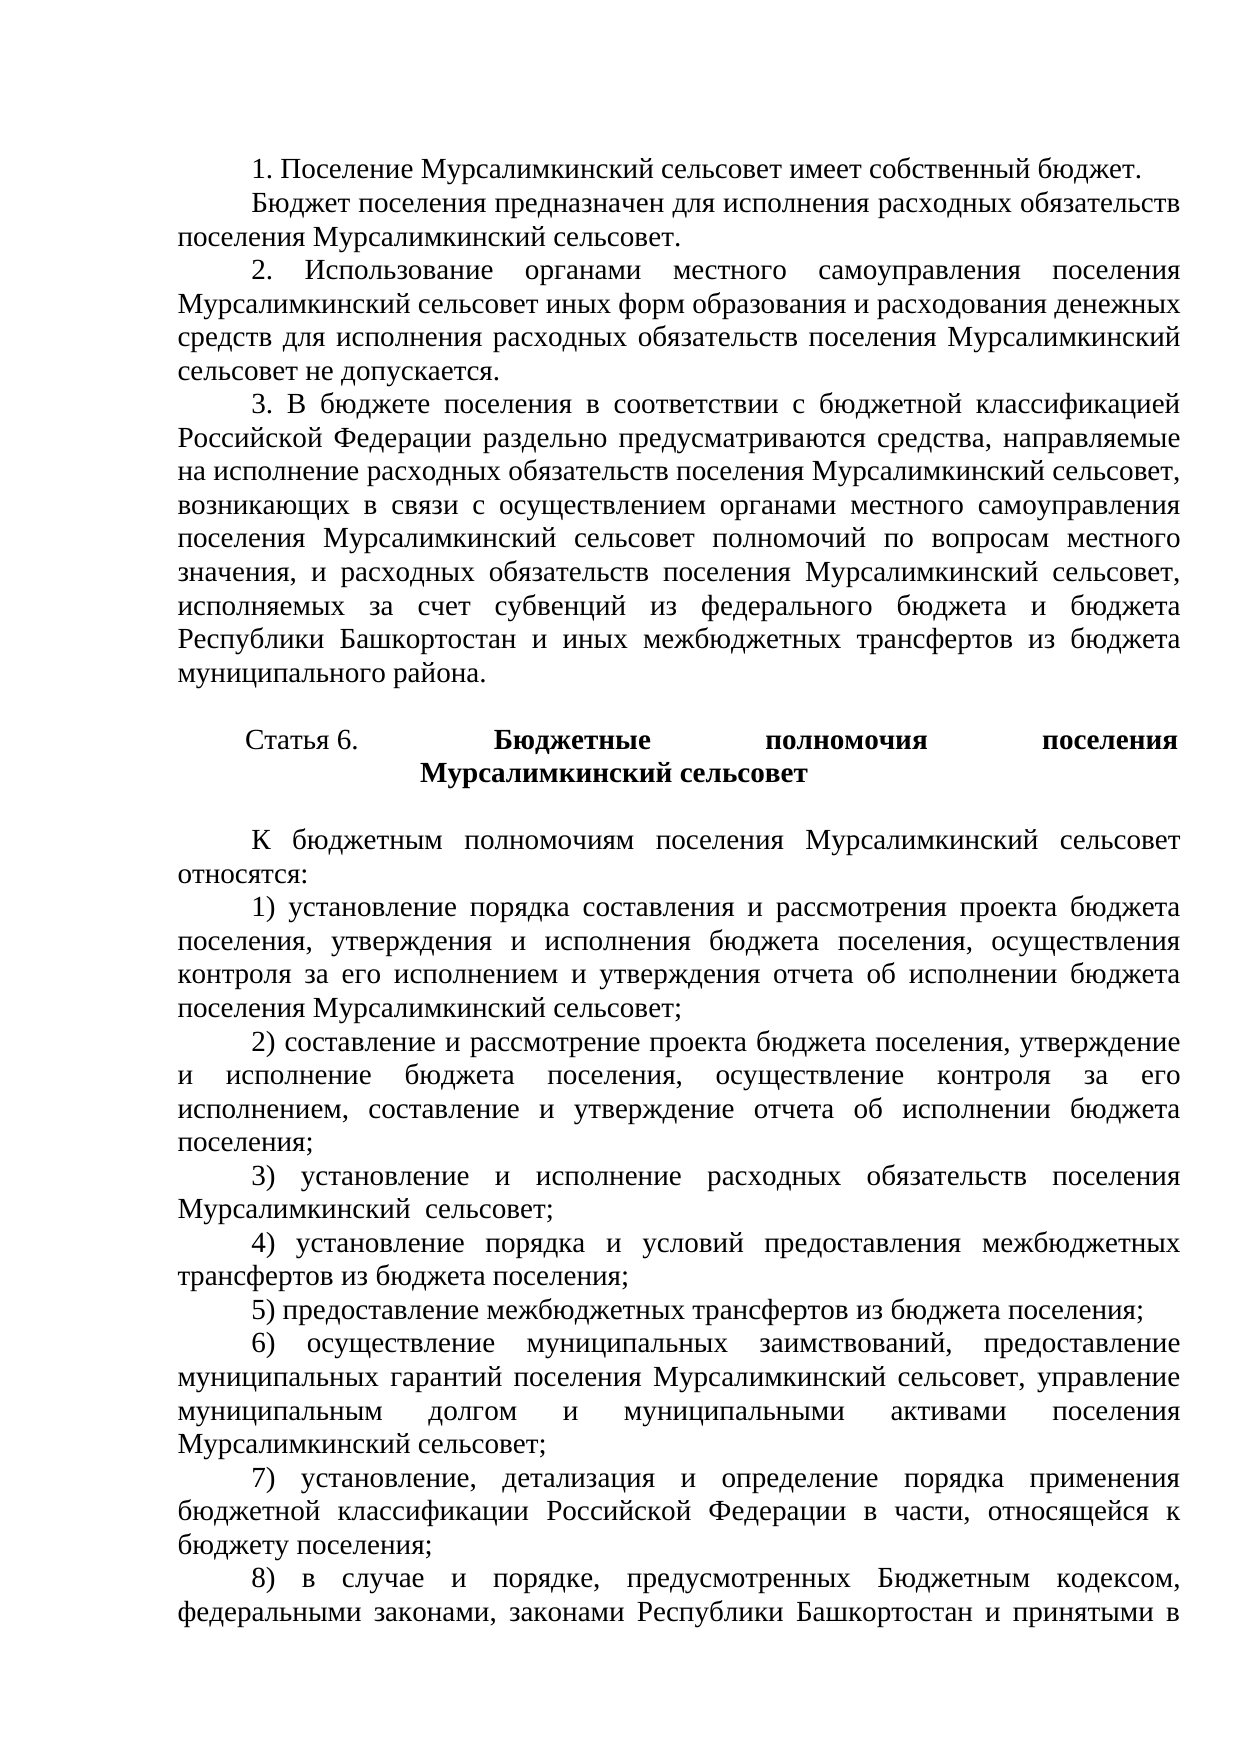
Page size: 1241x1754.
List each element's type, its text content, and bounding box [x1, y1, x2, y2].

text 2. Использование органами местного самоуправления поселения Мурсалимкинский сельсовет иных форм образования и расходования денежных средств для исполнения расходных обязательств поселения Мурсалимкинский сельсовет не допускается. [177, 252, 1181, 386]
text 3. В бюджете поселения в соответствии с бюджетной классификацией Российской Федерации раздельно предусматриваются средства, направляемые на исполнение расходных обязательств поселения Мурсалимкинский сельсовет, возникающих в связи с осуществлением органами местного самоуправления поселения Мурсалимкинский сельсовет полномочий по вопросам местного значения, и расходных обязательств поселения Мурсалимкинский сельсовет, исполняемых за счет субвенций из федерального бюджета и бюджета Республики Башкортостан и иных межбюджетных трансфертов из бюджета муниципального района. [177, 386, 1181, 688]
text 1. Поселение Мурсалимкинский сельсовет имеет собственный бюджет. [177, 152, 1181, 185]
table_header Бюджетные полномочия поселения Мурсалимкинский сельсовет [409, 722, 1190, 789]
text 4) установление порядка и условий предоставления межбюджетных трансфертов из бюджета поселения; [177, 1225, 1181, 1292]
text 7) установление, детализация и определение порядка применения бюджетной классификации Российской Федерации в части, относящейся к бюджету поселения; [177, 1460, 1181, 1560]
text 6) осуществление муниципальных заимствований, предоставление муниципальных гарантий поселения Мурсалимкинский сельсовет, управление муниципальным долгом и муниципальными активами поселения Мурсалимкинский сельсовет; [177, 1326, 1181, 1460]
text К бюджетным полномочиям поселения Мурсалимкинский сельсовет относятся: [177, 822, 1181, 889]
table_header Статья 6. [234, 722, 408, 789]
text 2) составление и рассмотрение проекта бюджета поселения, утверждение и исполнение бюджета поселения, осуществление контроля за его исполнением, составление и утверждение отчета об исполнении бюджета поселения; [177, 1024, 1181, 1158]
text 5) предоставление межбюджетных трансфертов из бюджета поселения; [177, 1292, 1181, 1326]
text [177, 1560, 1181, 1627]
text 1) установление порядка составления и рассмотрения проекта бюджета поселения, утверждения и исполнения бюджета поселения, осуществления контроля за его исполнением и утверждения отчета об исполнении бюджета поселения Мурсалимкинский сельсовет; [177, 889, 1181, 1024]
text Бюджет поселения предназначен для исполнения расходных обязательств поселения Мурсалимкинский сельсовет. [177, 185, 1181, 252]
text 3) установление и исполнение расходных обязательств поселения Мурсалимкинский сельсовет; [177, 1158, 1181, 1225]
